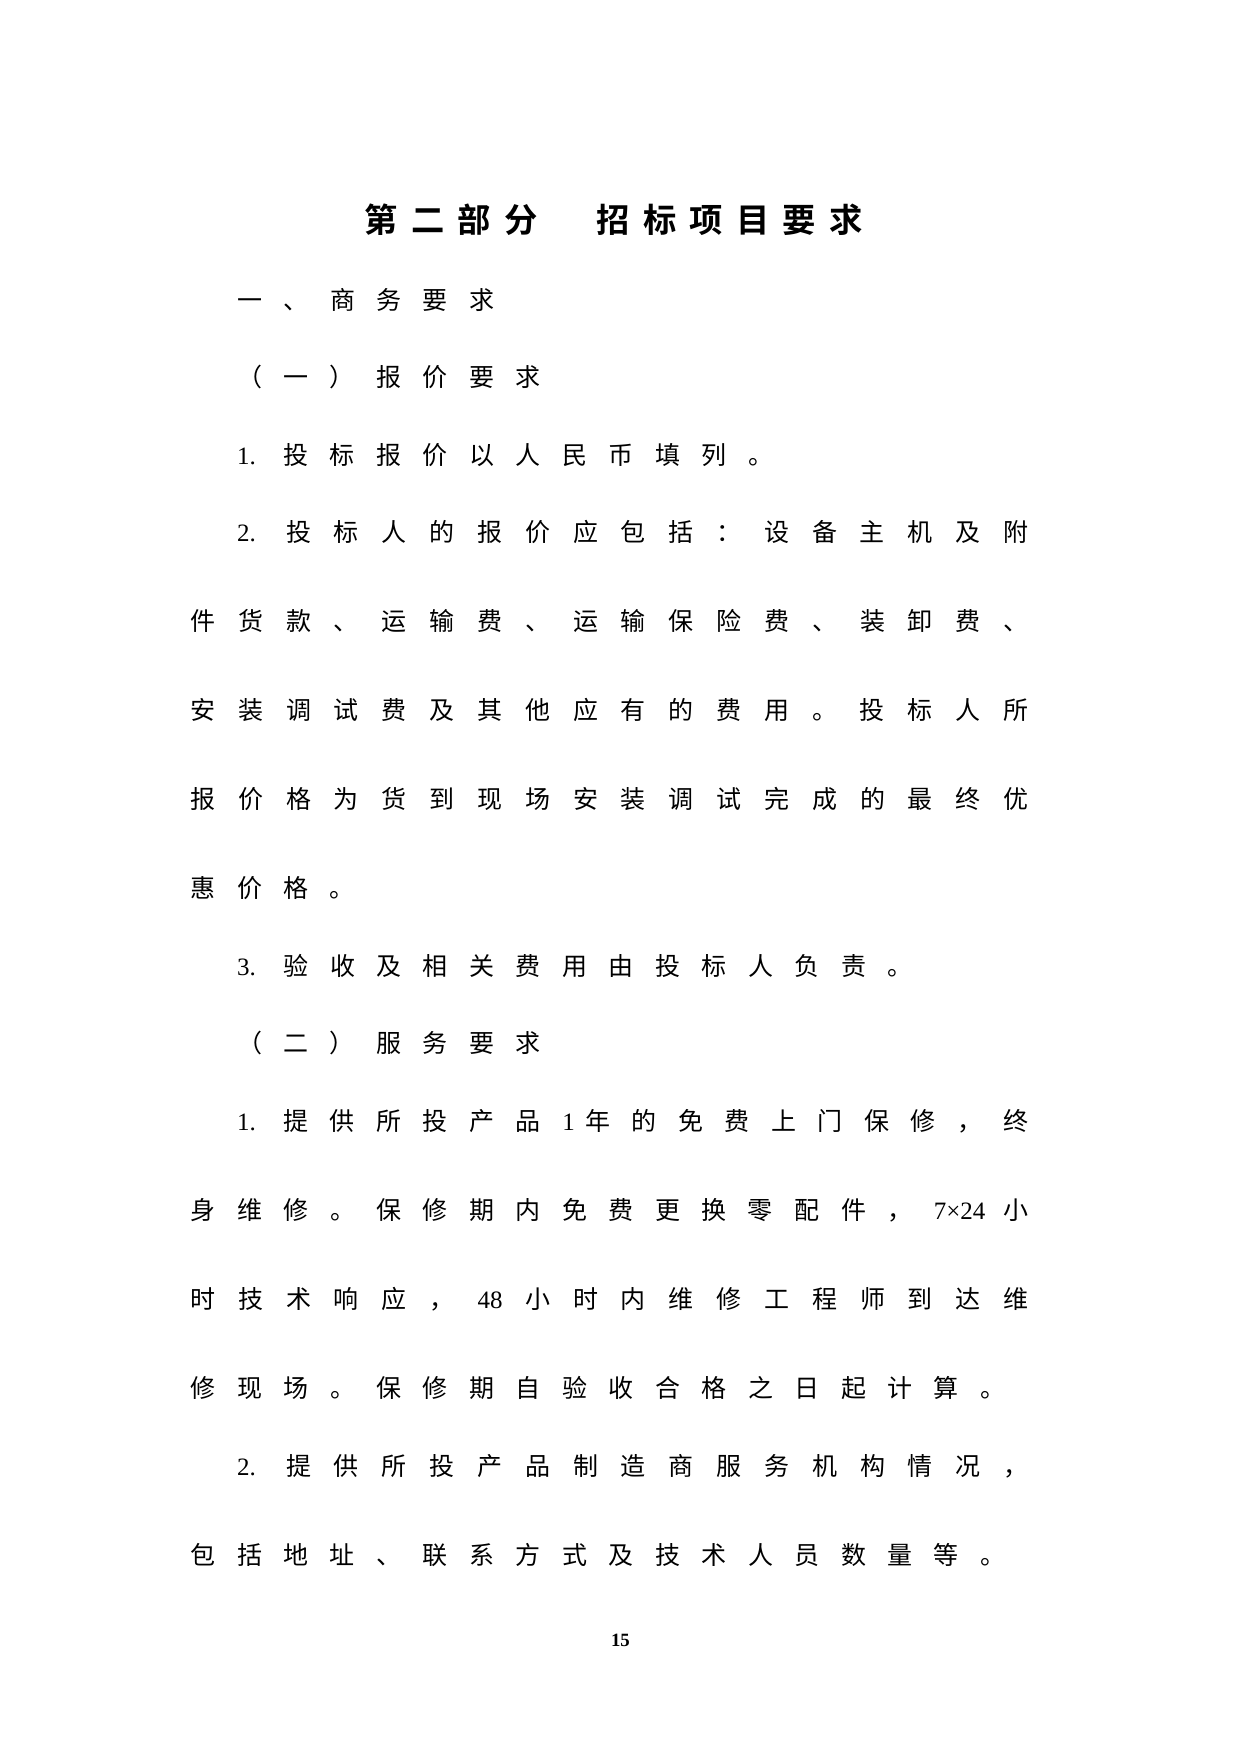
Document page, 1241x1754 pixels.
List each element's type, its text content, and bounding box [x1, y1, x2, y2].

text 一、商务要求 [190, 269, 1050, 328]
text 2. 投标人的报价应包括：设备主机及附件货款、运输费、运输保险费、装卸费、安装调试费及其他应有的费用。投标人所报价格为货到现场安装调试完成的最终优惠价格。 [190, 501, 1050, 917]
subtitle 第二部分 招标项目要求 [190, 189, 1050, 249]
text 2. 提供所投产品制造商服务机构情况，包括地址、联系方式及技术人员数量等。 [190, 1434, 1050, 1583]
text （二）服务要求 [190, 1012, 1050, 1072]
text （一）报价要求 [190, 346, 1050, 406]
text 3. 验收及相关费用由投标人负责。 [190, 935, 1050, 994]
text 1. 提供所投产品1年的免费上门保修，终身维修。保修期内免费更换零配件，7×24小时技术响应，48小时内维修工程师到达维修现场。保修期自验收合格之日起计算。 [190, 1090, 1050, 1416]
text 1. 投标报价以人民币填列。 [190, 424, 1050, 483]
